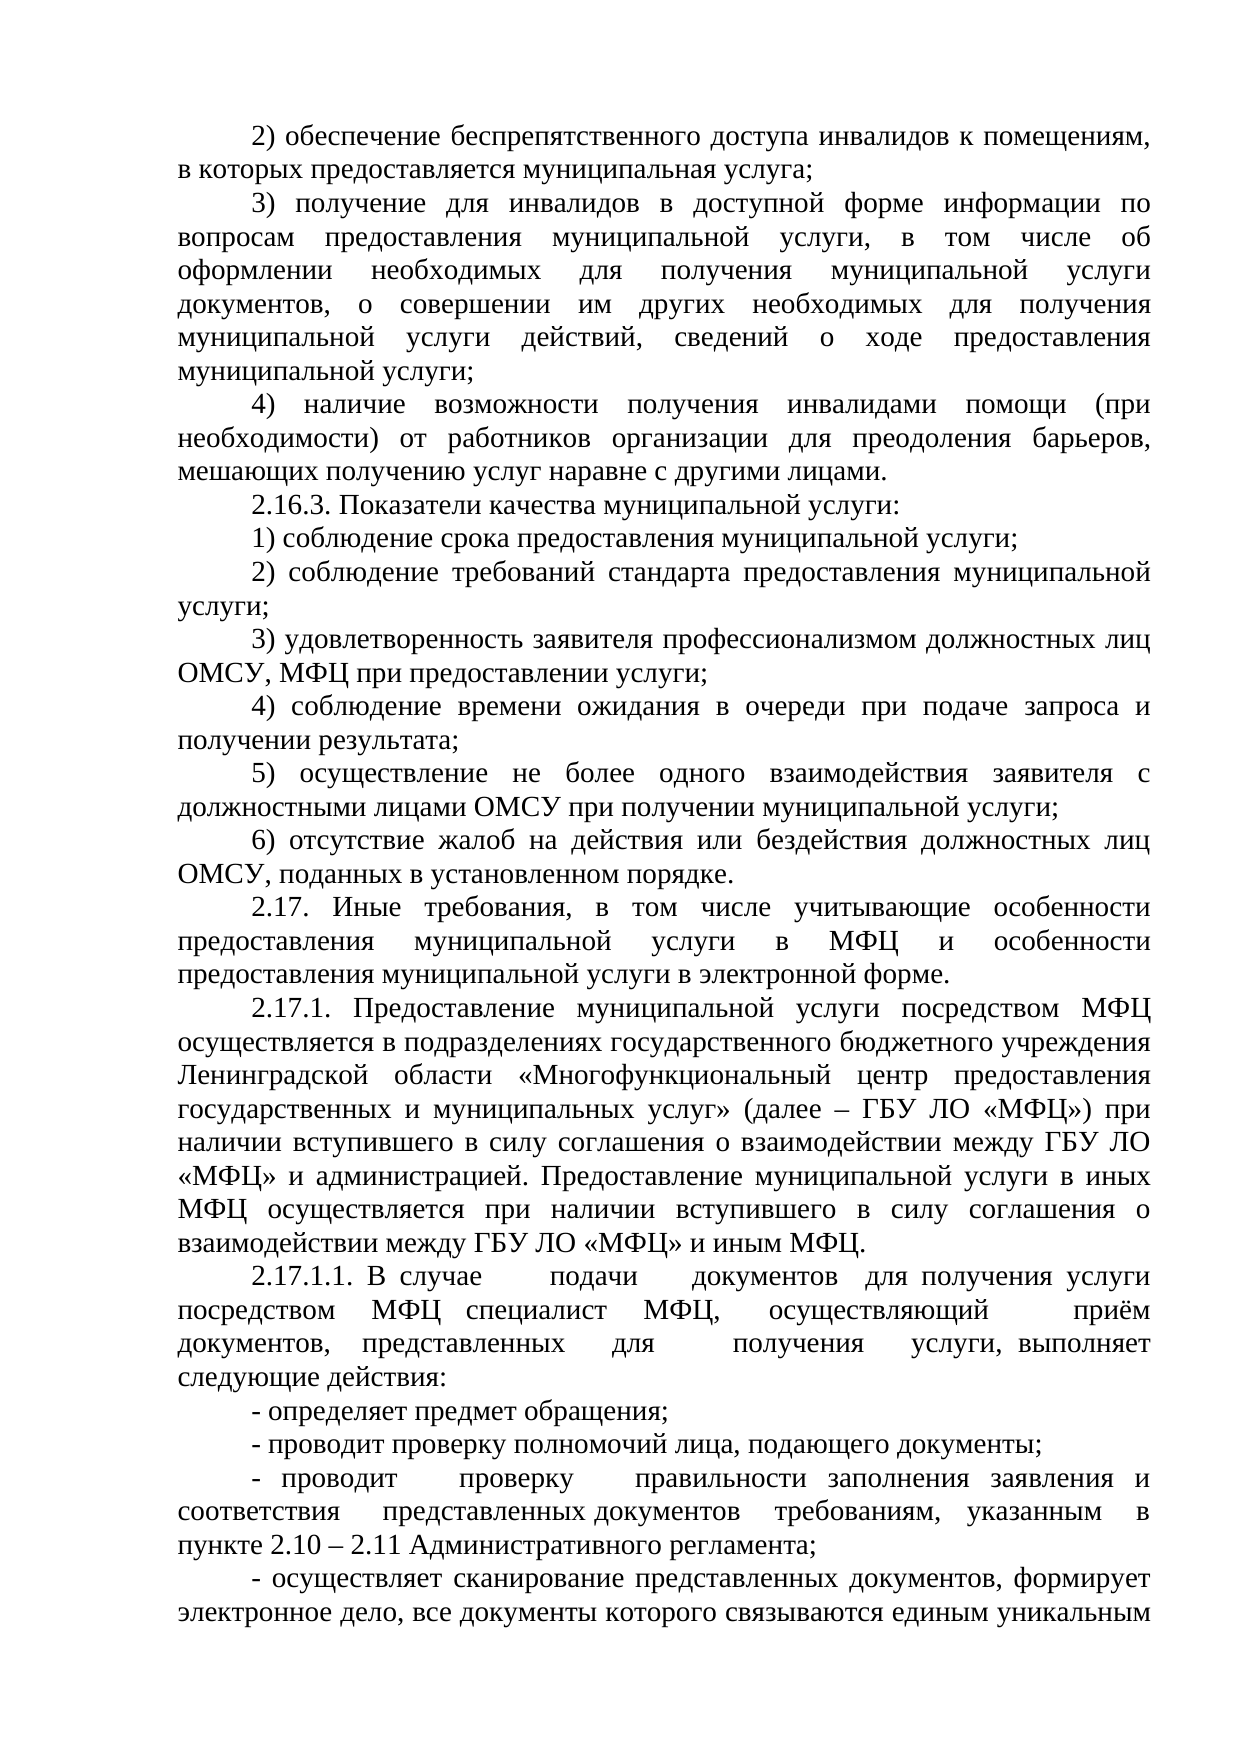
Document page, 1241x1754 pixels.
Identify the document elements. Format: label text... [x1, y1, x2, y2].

text 6) отсутствие жалоб на действия или бездействия должностных лиц ОМСУ, поданных в установленном порядке. [177, 822, 1152, 889]
text 5) осуществление не более одного взаимодействия заявителя с должностными лицами ОМСУ при получении муниципальной услуги; [177, 755, 1152, 822]
text 2.17.1. Предоставление муниципальной услуги посредством МФЦ осуществляется в подразделениях государственного бюджетного учреждения Ленинградской области «Многофункциональный центр предоставления государственных и муниципальных услуг» (далее – ГБУ ЛО «МФЦ») при наличии вступившего в силу соглашения о взаимодействии между ГБУ ЛО «МФЦ» и администрацией. Предоставление муниципальной услуги в иных МФЦ осуществляется при наличии вступившего в силу соглашения о взаимодействии между ГБУ ЛО «МФЦ» и иным МФЦ. [177, 990, 1152, 1258]
text 2) обеспечение беспрепятственного доступа инвалидов к помещениям, в которых предоставляется муниципальная услуга; [177, 118, 1152, 185]
text 3) удовлетворенность заявителя профессионализмом должностных лиц ОМСУ, МФЦ при предоставлении услуги; [177, 621, 1152, 688]
text 3) получение для инвалидов в доступной форме информации по вопросам предоставления муниципальной услуги, в том числе об оформлении необходимых для получения муниципальной услуги документов, о совершении им других необходимых для получения муниципальной услуги действий, сведений о ходе предоставления муниципальной услуги; [177, 185, 1152, 386]
text 4) наличие возможности получения инвалидами помощи (при необходимости) от работников организации для преодоления барьеров, мешающих получению услуг наравне с другими лицами. [177, 386, 1152, 487]
text 1) соблюдение срока предоставления муниципальной услуги; [177, 521, 1152, 554]
text 2) соблюдение требований стандарта предоставления муниципальной услуги; [177, 554, 1152, 621]
title 2.17. Иные требования, в том числе учитывающие особенности предоставления муниципальной услуги в МФЦ и особенности предоставления муниципальной услуги в электронной форме. [177, 889, 1152, 990]
text - проводит проверку правильности заполнения заявления и соответствия представленных документов требованиям, указанным в пункте 2.10 – 2.11 Административного регламента; [177, 1460, 1152, 1560]
text 2.16.3. Показатели качества муниципальной услуги: [177, 487, 1152, 521]
text 2.17.1.1. В случае подачи документов для получения услуги посредством МФЦ специалист МФЦ, осуществляющий приём документов, представленных для получения услуги, выполняет следующие действия: [177, 1258, 1152, 1393]
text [177, 1560, 1152, 1627]
text - проводит проверку полномочий лица, подающего документы; [177, 1426, 1152, 1460]
text - определяет предмет обращения; [177, 1393, 1152, 1426]
text 4) соблюдение времени ожидания в очереди при подаче запроса и получении результата; [177, 688, 1152, 755]
